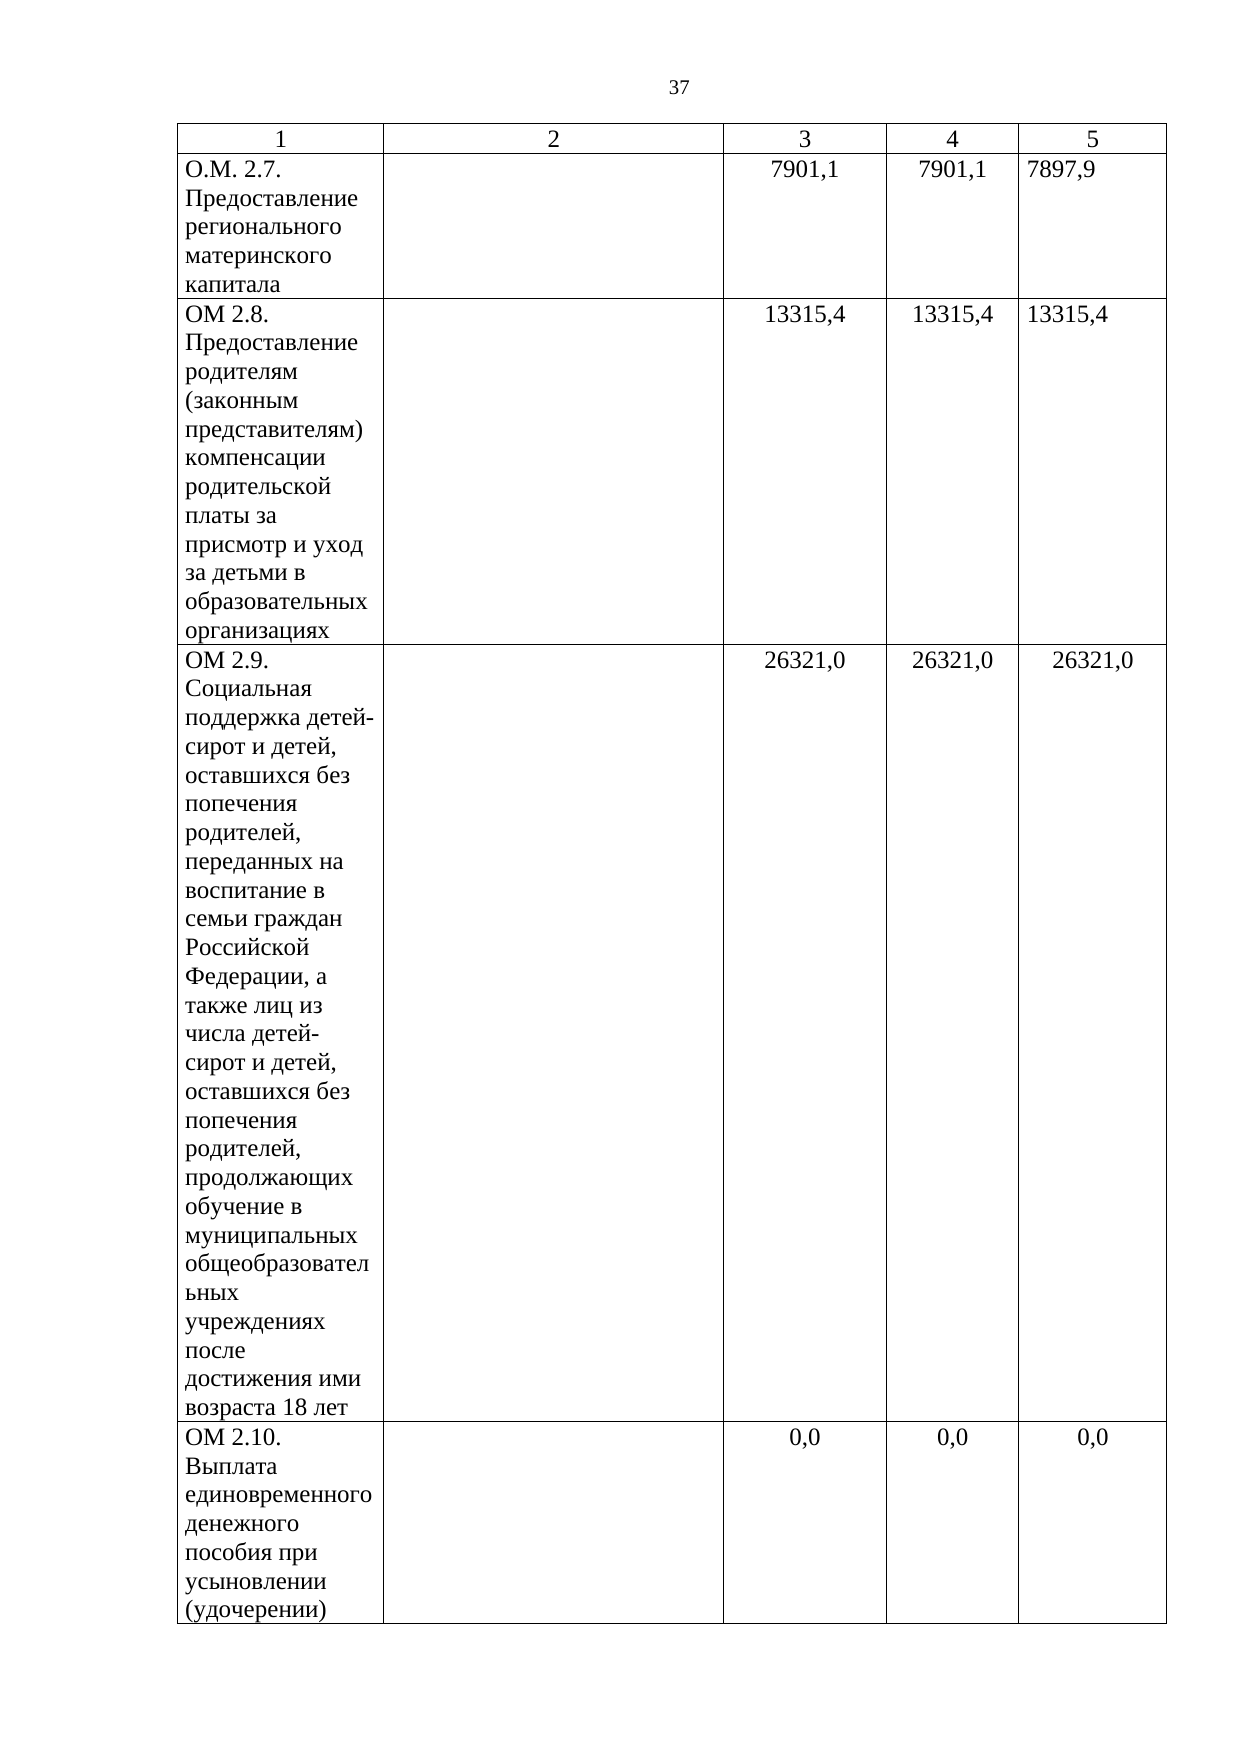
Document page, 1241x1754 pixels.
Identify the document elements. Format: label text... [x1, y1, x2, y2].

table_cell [178, 1422, 383, 1623]
table_cell [384, 299, 723, 644]
table_cell 13315,4 [724, 299, 886, 644]
table_cell 26321,0 [887, 645, 1018, 1421]
table_cell 26321,0 [724, 645, 886, 1421]
table_cell 0,0 [887, 1422, 1018, 1623]
table_header 5 [1019, 124, 1166, 153]
table_cell 13315,4 [887, 299, 1018, 644]
table_cell 7901,1 [887, 154, 1018, 298]
table_cell ОМ 2.8. Предоставление родителям (законным представителям) компенсации родительской платы за присмотр и уход за детьми в образовательных организациях [178, 299, 383, 644]
table_cell 13315,4 [1019, 299, 1166, 644]
table_cell 0,0 [1019, 1422, 1166, 1623]
table_cell О.М. 2.7. Предоставление регионального материнского капитала [178, 154, 383, 298]
table_cell ОМ 2.9. Социальная поддержка детей-сирот и детей, оставшихся без попечения родителей, переданных на воспитание в семьи граждан Российской Федерации, а также лиц из числа детей-сирот и детей, оставшихся без попечения родителей, продолжающих обучение в муниципальных общеобразовательных учреждениях после достижения ими возраста 18 лет [178, 645, 383, 1421]
table_header 1 [178, 124, 383, 153]
table_cell 0,0 [724, 1422, 886, 1623]
table_cell [384, 645, 723, 1421]
table_cell 7897,9 [1019, 154, 1166, 298]
table_header 2 [384, 124, 723, 153]
table_cell 26321,0 [1019, 645, 1166, 1421]
table_header 3 [724, 124, 886, 153]
table_cell 7901,1 [724, 154, 886, 298]
table_cell [384, 154, 723, 298]
table_header 4 [887, 124, 1018, 153]
table_cell [384, 1422, 723, 1623]
